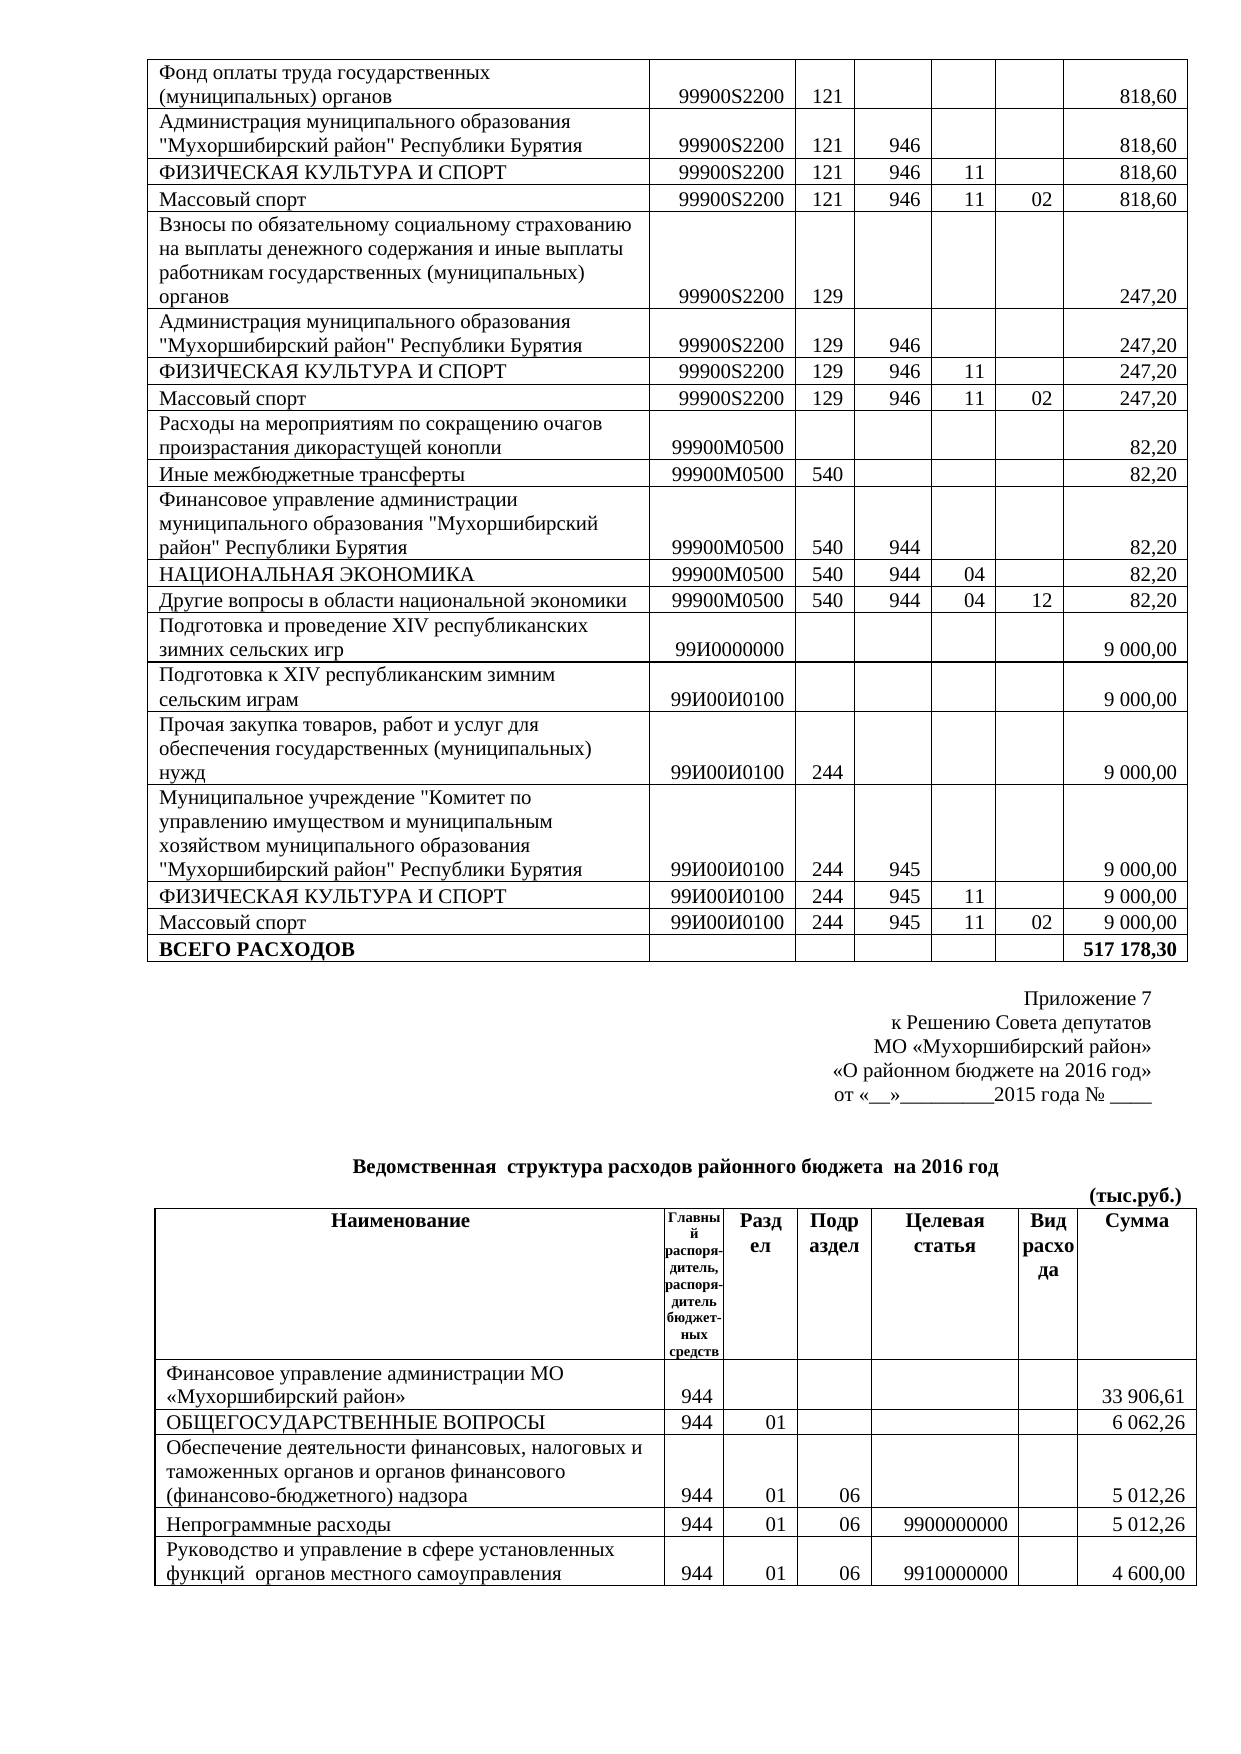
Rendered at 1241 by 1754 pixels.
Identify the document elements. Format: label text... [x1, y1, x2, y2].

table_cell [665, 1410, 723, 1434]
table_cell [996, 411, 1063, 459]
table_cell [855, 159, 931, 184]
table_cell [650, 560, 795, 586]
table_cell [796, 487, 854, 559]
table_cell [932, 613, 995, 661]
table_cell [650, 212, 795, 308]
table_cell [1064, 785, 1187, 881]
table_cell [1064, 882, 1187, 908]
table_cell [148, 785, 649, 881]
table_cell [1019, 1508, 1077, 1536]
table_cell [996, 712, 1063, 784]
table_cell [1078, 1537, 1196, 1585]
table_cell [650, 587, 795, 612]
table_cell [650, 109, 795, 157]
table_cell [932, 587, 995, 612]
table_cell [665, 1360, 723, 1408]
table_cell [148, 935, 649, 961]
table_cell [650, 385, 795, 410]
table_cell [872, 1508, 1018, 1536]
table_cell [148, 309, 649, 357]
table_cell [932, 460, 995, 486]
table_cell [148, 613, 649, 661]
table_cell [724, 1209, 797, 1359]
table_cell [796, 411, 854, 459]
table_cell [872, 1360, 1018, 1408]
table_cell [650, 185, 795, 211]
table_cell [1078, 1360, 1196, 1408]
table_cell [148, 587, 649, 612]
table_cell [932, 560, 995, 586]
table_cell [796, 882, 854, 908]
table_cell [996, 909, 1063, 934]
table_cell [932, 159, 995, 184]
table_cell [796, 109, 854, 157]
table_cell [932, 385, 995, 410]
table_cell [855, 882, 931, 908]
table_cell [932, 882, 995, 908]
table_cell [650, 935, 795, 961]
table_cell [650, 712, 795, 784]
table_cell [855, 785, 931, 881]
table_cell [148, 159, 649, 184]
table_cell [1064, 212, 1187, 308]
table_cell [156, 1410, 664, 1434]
text от «__»_________2015 года № ____ [177, 1082, 1152, 1106]
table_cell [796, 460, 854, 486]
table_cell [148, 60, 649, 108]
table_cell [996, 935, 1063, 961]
text «О районном бюджете на 2016 год» [177, 1058, 1152, 1082]
text Приложение 7 [177, 986, 1152, 1010]
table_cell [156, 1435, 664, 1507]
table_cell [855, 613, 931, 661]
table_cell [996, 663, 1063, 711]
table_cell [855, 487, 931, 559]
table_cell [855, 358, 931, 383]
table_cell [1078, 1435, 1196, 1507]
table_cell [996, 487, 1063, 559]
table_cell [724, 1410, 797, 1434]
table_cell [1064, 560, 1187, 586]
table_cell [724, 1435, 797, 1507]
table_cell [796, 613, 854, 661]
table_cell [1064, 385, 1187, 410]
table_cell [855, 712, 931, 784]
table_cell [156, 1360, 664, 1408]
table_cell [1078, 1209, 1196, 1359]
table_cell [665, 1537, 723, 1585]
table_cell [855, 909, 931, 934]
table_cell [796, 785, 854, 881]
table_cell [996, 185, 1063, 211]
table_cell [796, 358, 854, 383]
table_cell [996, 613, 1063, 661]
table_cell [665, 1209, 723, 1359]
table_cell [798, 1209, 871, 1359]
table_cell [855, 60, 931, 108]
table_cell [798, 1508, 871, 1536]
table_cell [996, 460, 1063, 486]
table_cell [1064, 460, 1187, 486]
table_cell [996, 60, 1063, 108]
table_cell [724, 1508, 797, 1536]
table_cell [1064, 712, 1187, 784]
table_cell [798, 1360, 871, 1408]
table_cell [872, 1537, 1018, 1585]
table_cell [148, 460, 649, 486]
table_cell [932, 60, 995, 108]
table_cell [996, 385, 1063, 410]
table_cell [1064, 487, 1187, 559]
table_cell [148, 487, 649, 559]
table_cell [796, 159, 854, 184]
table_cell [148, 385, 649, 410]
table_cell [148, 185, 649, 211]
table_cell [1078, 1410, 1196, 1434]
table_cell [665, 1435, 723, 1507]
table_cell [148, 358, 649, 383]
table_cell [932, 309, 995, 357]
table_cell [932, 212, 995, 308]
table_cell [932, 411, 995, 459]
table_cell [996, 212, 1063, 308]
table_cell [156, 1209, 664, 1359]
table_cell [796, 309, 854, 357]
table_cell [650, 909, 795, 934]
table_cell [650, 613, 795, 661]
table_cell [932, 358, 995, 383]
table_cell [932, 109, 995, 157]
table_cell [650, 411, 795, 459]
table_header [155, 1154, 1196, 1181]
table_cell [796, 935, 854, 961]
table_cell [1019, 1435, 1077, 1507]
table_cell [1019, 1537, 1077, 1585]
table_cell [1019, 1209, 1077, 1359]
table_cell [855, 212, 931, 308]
text к Решению Совета депутатов [177, 1010, 1152, 1034]
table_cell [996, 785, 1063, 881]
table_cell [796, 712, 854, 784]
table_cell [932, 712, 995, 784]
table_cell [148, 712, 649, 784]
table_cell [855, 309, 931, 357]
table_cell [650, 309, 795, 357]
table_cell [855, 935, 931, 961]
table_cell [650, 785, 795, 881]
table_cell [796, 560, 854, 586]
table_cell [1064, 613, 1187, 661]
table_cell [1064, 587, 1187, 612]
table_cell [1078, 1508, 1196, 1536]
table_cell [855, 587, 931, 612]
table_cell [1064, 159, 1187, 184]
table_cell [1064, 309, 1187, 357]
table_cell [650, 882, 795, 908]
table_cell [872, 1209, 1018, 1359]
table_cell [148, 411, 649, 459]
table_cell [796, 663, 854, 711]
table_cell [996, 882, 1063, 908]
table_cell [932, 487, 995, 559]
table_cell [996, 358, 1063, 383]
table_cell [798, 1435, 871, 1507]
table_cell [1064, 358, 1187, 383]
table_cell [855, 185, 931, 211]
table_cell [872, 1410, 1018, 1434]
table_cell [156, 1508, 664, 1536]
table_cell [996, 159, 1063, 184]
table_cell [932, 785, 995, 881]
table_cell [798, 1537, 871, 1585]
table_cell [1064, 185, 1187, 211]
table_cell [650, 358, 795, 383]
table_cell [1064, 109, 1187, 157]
text МО «Мухоршибирский район» [177, 1034, 1152, 1058]
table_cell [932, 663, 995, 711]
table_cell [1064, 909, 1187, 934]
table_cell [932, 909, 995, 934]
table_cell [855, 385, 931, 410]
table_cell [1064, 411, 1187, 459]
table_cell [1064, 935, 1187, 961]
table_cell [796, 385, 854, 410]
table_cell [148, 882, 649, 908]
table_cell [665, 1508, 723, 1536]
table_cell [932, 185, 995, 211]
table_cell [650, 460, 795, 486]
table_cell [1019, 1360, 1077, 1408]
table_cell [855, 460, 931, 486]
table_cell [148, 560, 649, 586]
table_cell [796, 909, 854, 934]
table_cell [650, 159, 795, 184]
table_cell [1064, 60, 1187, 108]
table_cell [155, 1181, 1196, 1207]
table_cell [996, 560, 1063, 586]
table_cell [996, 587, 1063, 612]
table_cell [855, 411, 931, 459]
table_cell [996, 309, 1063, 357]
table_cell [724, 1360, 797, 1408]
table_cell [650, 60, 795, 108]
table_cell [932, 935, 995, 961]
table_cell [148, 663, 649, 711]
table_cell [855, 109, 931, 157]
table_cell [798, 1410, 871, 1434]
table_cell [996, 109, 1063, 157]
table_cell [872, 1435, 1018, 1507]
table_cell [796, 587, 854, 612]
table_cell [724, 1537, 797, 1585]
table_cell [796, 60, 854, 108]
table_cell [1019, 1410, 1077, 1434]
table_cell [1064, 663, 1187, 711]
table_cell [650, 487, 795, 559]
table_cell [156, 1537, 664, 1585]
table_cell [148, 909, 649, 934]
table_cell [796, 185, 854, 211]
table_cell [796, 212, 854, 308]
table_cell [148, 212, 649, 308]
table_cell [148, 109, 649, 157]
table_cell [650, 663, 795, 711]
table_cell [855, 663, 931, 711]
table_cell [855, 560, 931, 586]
